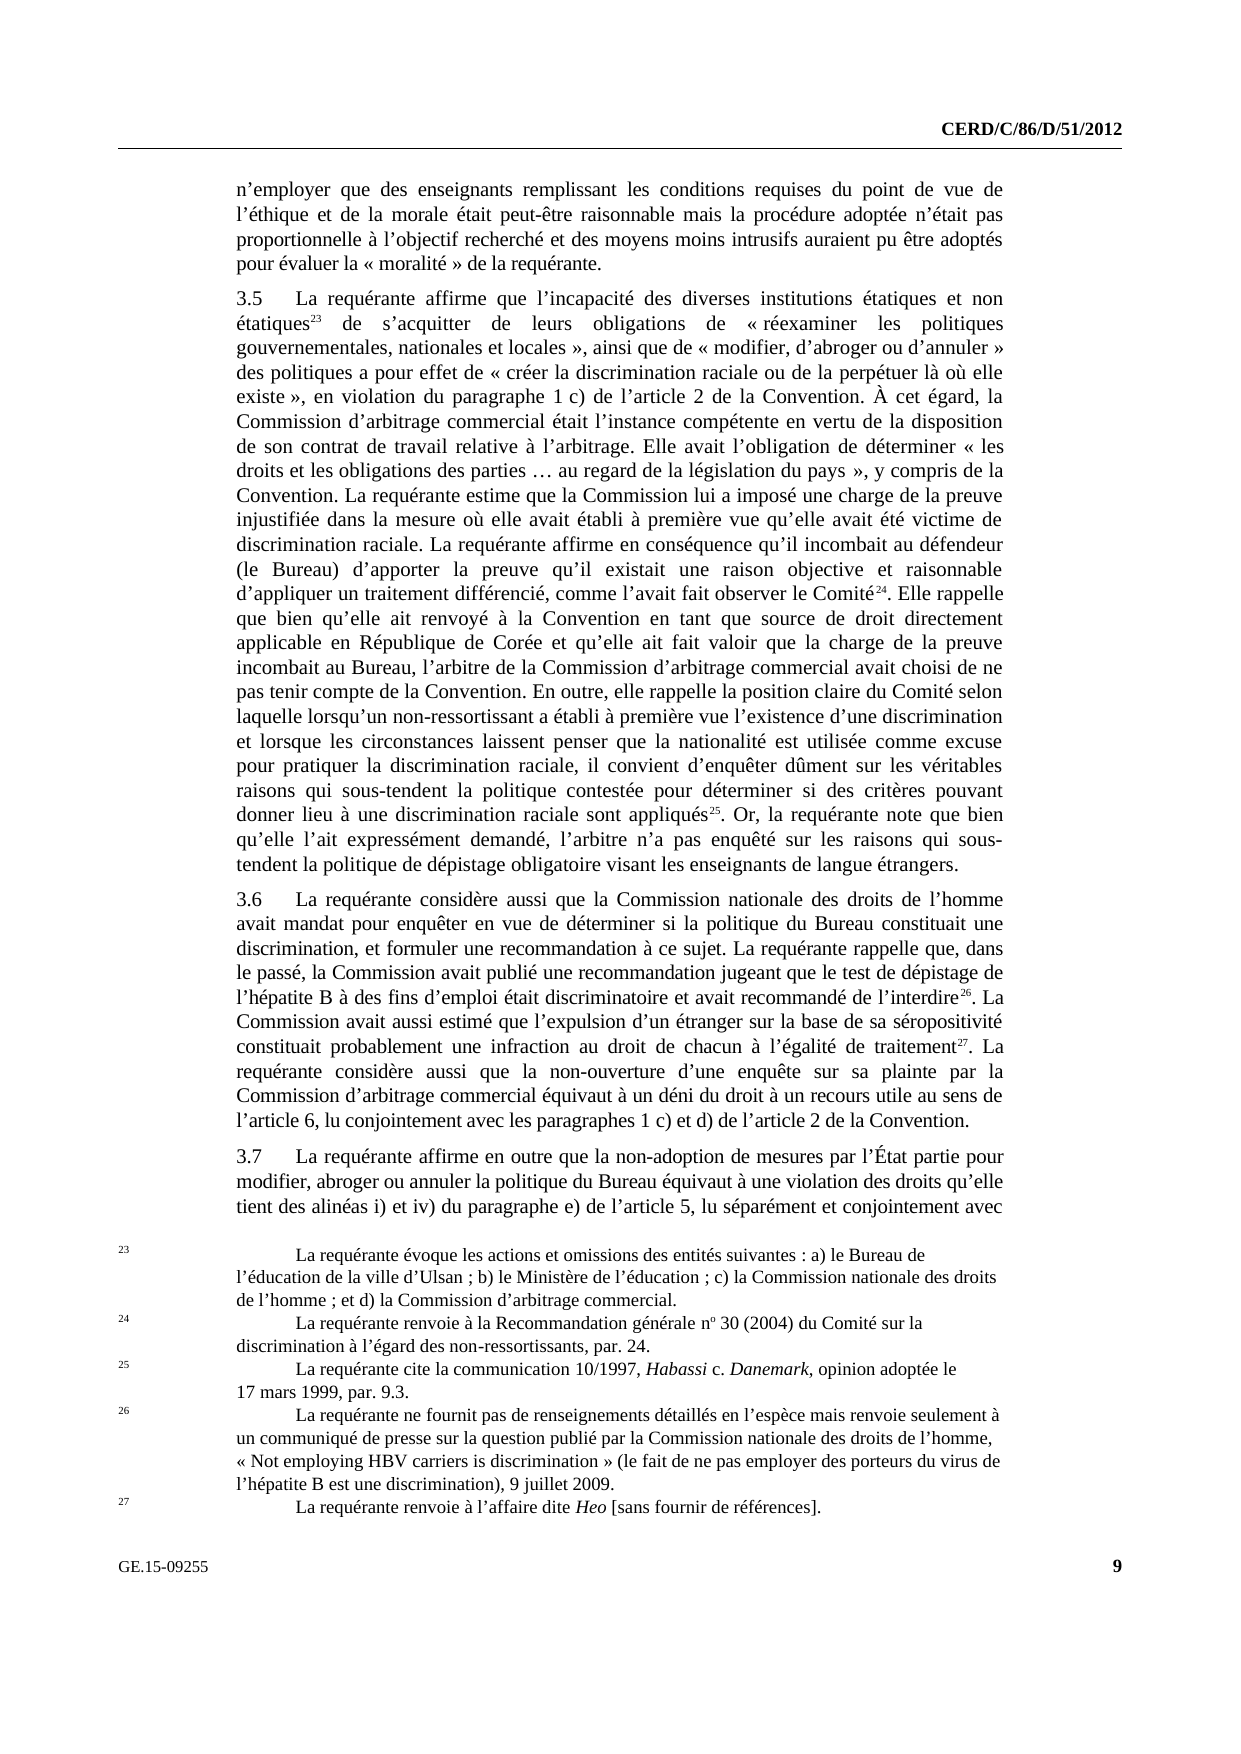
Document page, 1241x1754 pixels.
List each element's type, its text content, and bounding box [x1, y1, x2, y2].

text 3.6 La requérante considère aussi que la Commission nationale des droits de l’homme avait mandat pour enquêter en vue de déterminer si la politique du Bureau constituait une discrimination, et formuler une recommandation à ce sujet. La requérante rappelle que, dans le passé, la Commission avait publié une recommandation jugeant que le test de dépistage de l’hépatite B à des fins d’emploi était discriminatoire et avait recommandé de l’interdire. La Commission avait aussi estimé que l’expulsion d’un étranger sur la base de sa séropositivité constituait probablement une infraction au droit de chacun à l’égalité de traitement. La requérante considère aussi que la non-ouverture d’une enquête sur sa plainte par la Commission d’arbitrage commercial équivaut à un déni du droit à un recours utile au sens de l’article 6, lu conjointement avec les paragraphes 1 c) et d) de l’article 2 de la Convention. [236, 886, 1004, 1132]
text 3.5 La requérante affirme que l’incapacité des diverses institutions étatiques et non étatiques de s’acquitter de leurs obligations de « réexaminer les politiques gouvernementales, nationales et locales », ainsi que de « modifier, d’abroger ou d’annuler » des politiques a pour effet de « créer la discrimination raciale ou de la perpétuer là où elle existe », en violation du paragraphe 1 c) de l’article 2 de la Convention. À cet égard, la Commission d’arbitrage commercial était l’instance compétente en vertu de la disposition de son contrat de travail relative à l’arbitrage. Elle avait l’obligation de déterminer « les droits et les obligations des parties … au regard de la législation du pays », y compris de la Convention. La requérante estime que la Commission lui a imposé une charge de la preuve injustifiée dans la mesure où elle avait établi à première vue qu’elle avait été victime de discrimination raciale. La requérante affirme en conséquence qu’il incombait au défendeur (le Bureau) d’apporter la preuve qu’il existait une raison objective et raisonnable d’appliquer un traitement différencié, comme l’avait fait observer le Comité. Elle rappelle que bien qu’elle ait renvoyé à la Convention en tant que source de droit directement applicable en République de Corée et qu’elle ait fait valoir que la charge de la preuve incombait au Bureau, l’arbitre de la Commission d’arbitrage commercial avait choisi de ne pas tenir compte de la Convention. En outre, elle rappelle la position claire du Comité selon laquelle lorsqu’un non-ressortissant a établi à première vue l’existence d’une discrimination et lorsque les circonstances laissent penser que la nationalité est utilisée comme excuse pour pratiquer la discrimination raciale, il convient d’enquêter dûment sur les véritables raisons qui sous-tendent la politique contestée pour déterminer si des critères pouvant donner lieu à une discrimination raciale sont appliqués. Or, la requérante note que bien qu’elle l’ait expressément demandé, l’arbitre n’a pas enquêté sur les raisons qui sous-tendent la politique de dépistage obligatoire visant les enseignants de langue étrangers. [236, 286, 1004, 876]
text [236, 177, 1004, 276]
